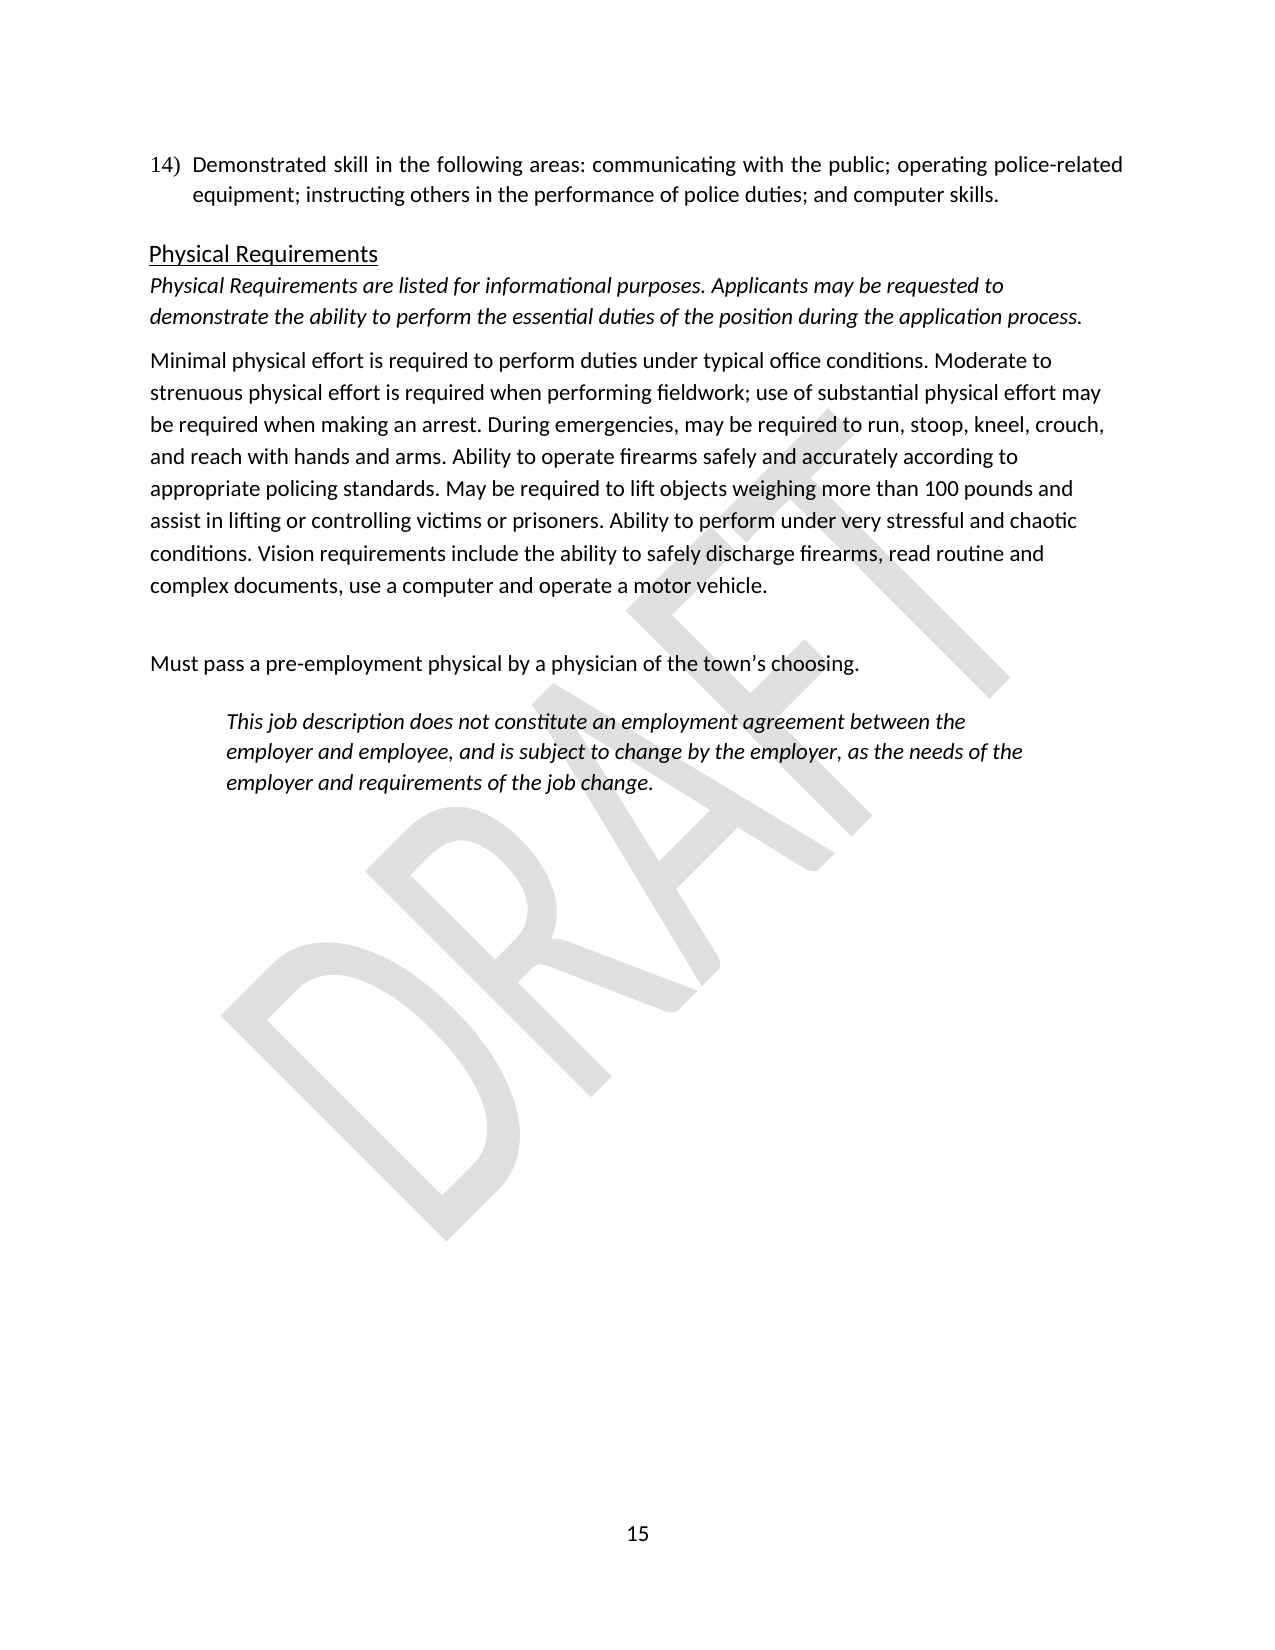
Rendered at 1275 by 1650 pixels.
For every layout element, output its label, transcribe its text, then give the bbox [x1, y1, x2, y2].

list Demonstrated skill in the following areas: communicating with the public; operating police-related equipment; instructing others in the performance of police duties; and computer skills. [150, 150, 1125, 208]
text Must pass a pre-employment physical by a physician of the town’s choosing. [150, 649, 1125, 677]
text Minimal physical effort is required to perform duties under typical office conditions. Moderate to strenuous physical effort is required when performing fieldwork; use of substantial physical effort may be required when making an arrest. During emergencies, may be required to run, stoop, kneel, crouch, and reach with hands and arms. Ability to operate firearms safely and accurately according to appropriate policing standards. May be required to lift objects weighing more than 100 pounds and assist in lifting or controlling victims or prisoners. Ability to perform under very stressful and chaotic conditions. Vision requirements include the ability to safely discharge firearms, read routine and complex documents, use a computer and operate a motor vehicle. [150, 346, 1125, 599]
text This job description does not constitute an employment agreement between the employer and employee, and is subject to change by the employer, as the needs of the employer and requirements of the job change. [226, 707, 1049, 796]
subtitle Physical Requirements [148, 239, 1125, 269]
text Physical Requirements are listed for informational purposes. Applicants may be requested to demonstrate the ability to perform the essential duties of the position during the application process. [149, 272, 1126, 330]
